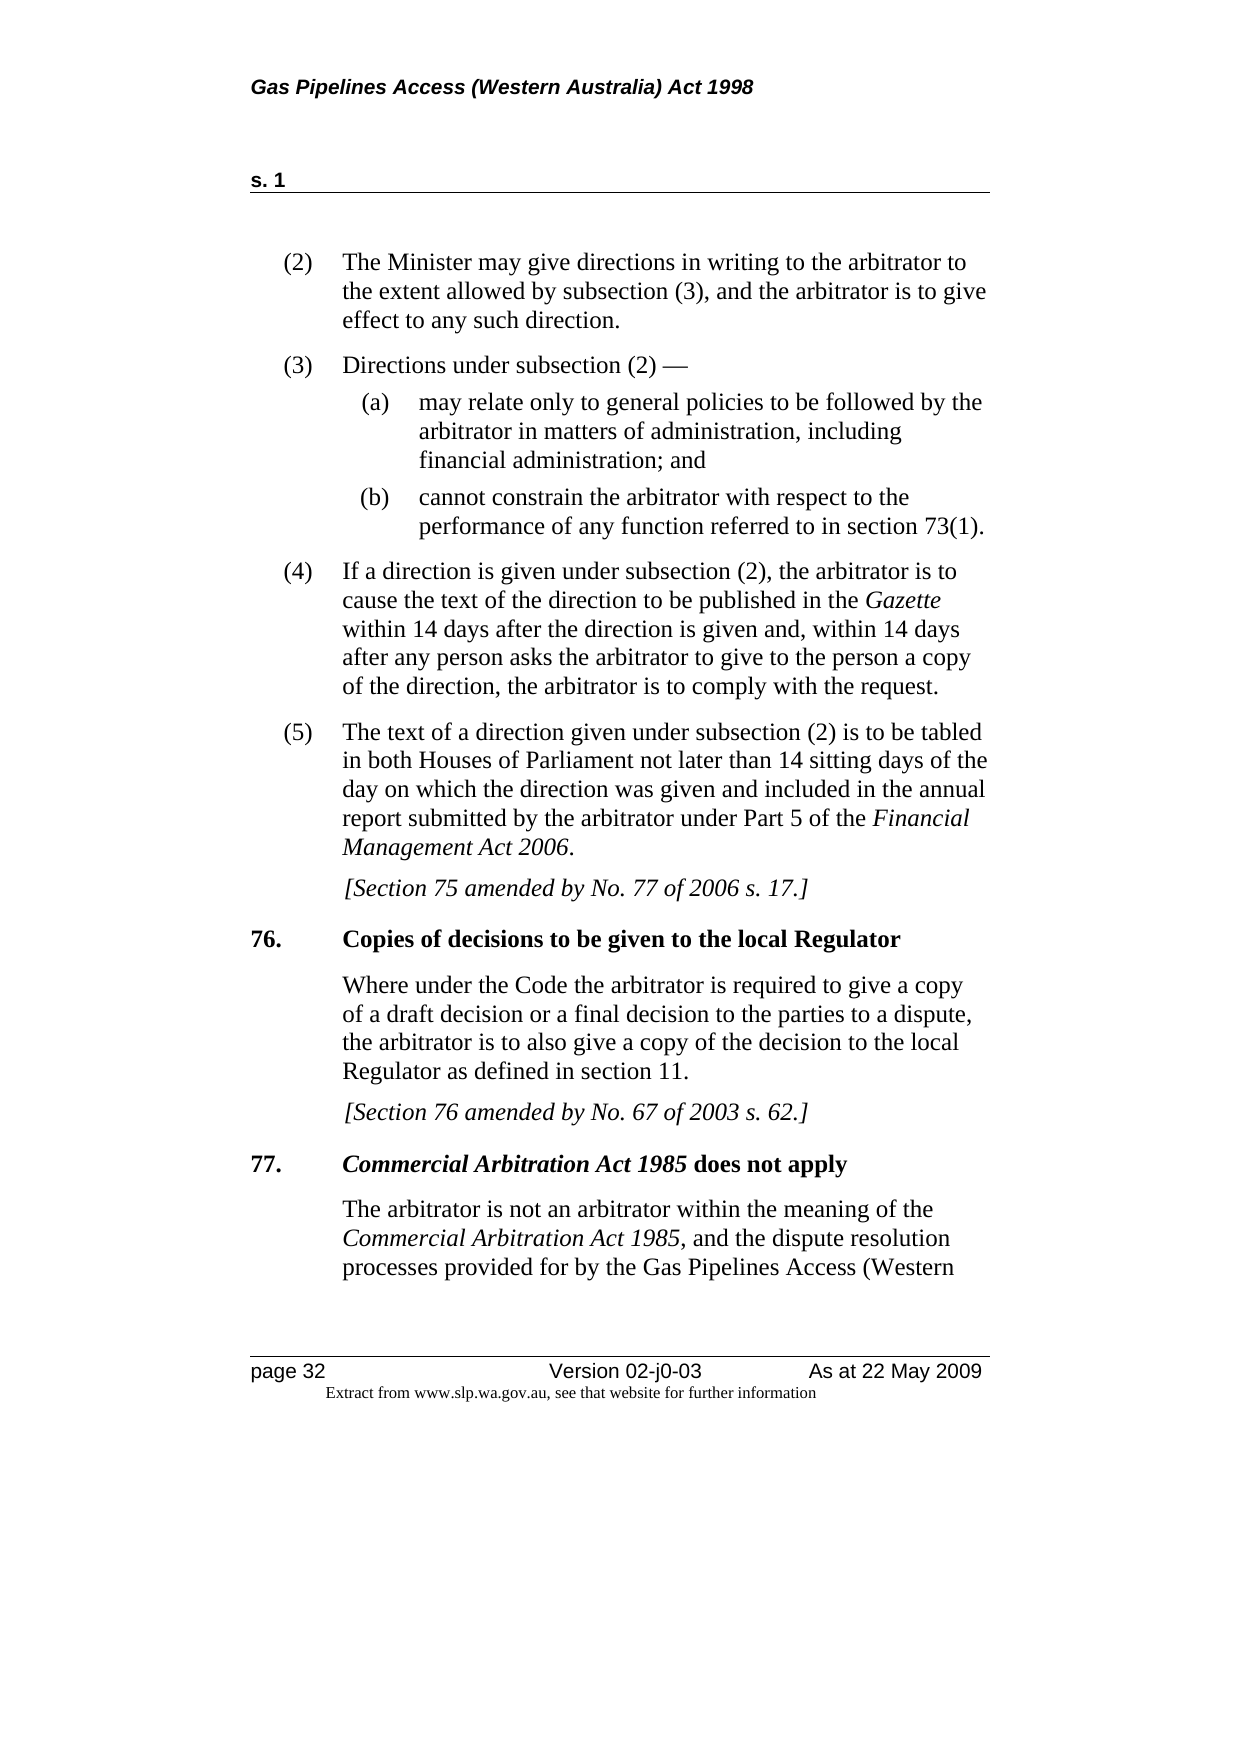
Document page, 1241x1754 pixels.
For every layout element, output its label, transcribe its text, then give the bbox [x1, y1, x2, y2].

text (5) The text of a direction given under subsection (2) is to be tabled in both Houses of Parliament not later than 14 sitting days of the day on which the direction was given and included in the annual report submitted by the arbitrator under Part 5 of the Financial Management Act 2006. [250, 717, 990, 860]
subtitle 77. Commercial Arbitration Act 1985 does not apply [250, 1149, 990, 1178]
subtitle 76. Copies of decisions to be given to the local Regulator [250, 924, 990, 953]
text [Section 76 amended by No. 67 of 2003 s. 62.] [250, 1097, 990, 1126]
text (2) The Minister may give directions in writing to the arbitrator to the extent allowed by subsection (3), and the arbitrator is to give effect to any such direction. [250, 247, 990, 334]
text (4) If a direction is given under subsection (2), the arbitrator is to cause the text of the direction to be published in the Gazette within 14 days after the direction is given and, within 14 days after any person asks the arbitrator to give to the person a copy of the direction, the arbitrator is to comply with the request. [250, 556, 990, 700]
text (a) may relate only to general policies to be followed by the arbitrator in matters of administration, including financial administration; and [250, 387, 990, 474]
text (3) Directions under subsection (2) — [250, 350, 990, 379]
text [Section 75 amended by No. 77 of 2006 s. 17.] [250, 873, 990, 902]
text (b) cannot constrain the arbitrator with respect to the performance of any function referred to in section 73(1). [250, 482, 990, 539]
text Where under the Code the arbitrator is required to give a copy of a draft decision or a final decision to the parties to a dispute, the arbitrator is to also give a copy of the decision to the local Regulator as defined in section 11. [250, 970, 990, 1085]
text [250, 1194, 990, 1281]
